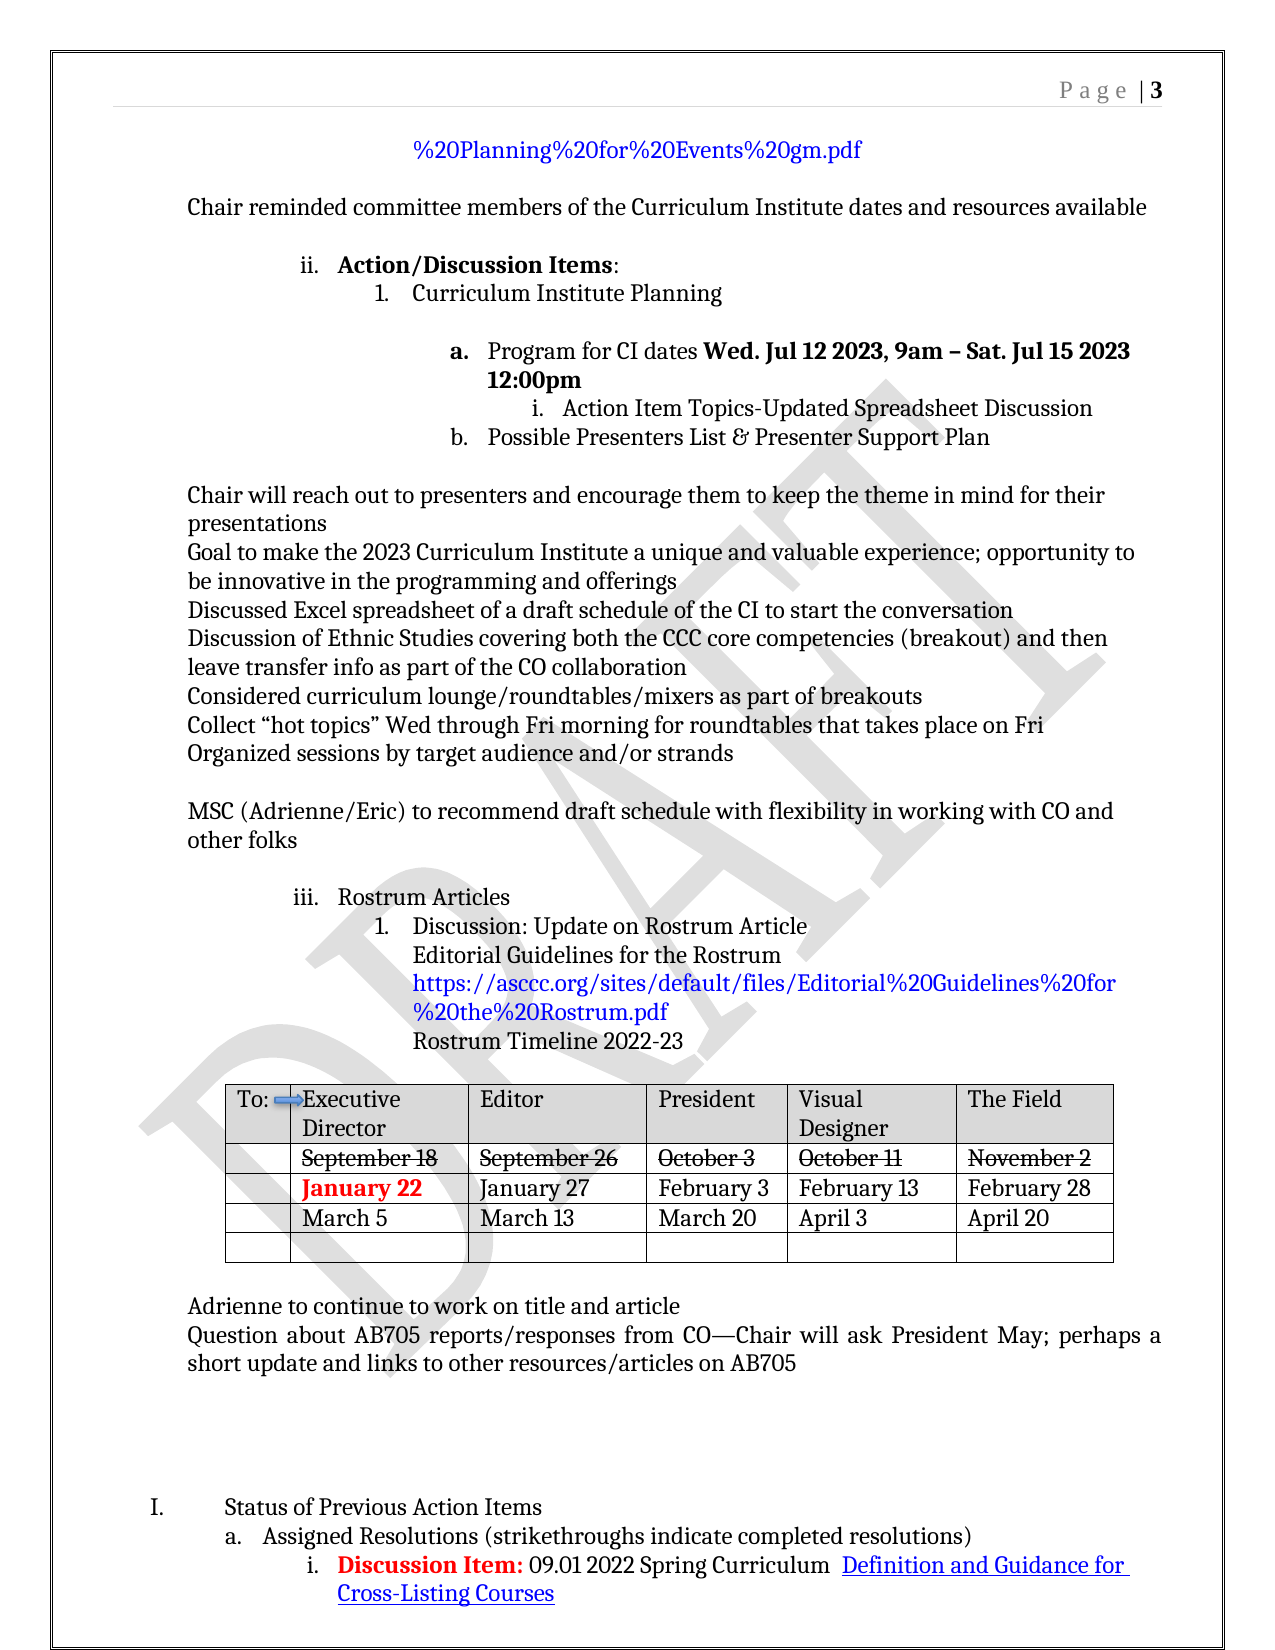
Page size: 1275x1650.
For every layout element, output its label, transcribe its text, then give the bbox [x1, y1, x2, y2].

table_cell [226, 1233, 290, 1262]
table_cell [226, 1144, 290, 1173]
list Program for CI dates Wed. Jul 12 2023, 9am – Sat. Jul 15 2023 12:00pm [450, 337, 1162, 394]
table_cell April 20 [957, 1204, 1113, 1232]
text Considered curriculum lounge/roundtables/mixers as part of breakouts [187, 682, 1162, 711]
list Action/Discussion Items: [319, 251, 1162, 279]
table_cell November 2 [957, 1144, 1113, 1173]
table_cell [957, 1233, 1113, 1262]
table_cell March 20 [647, 1204, 787, 1232]
table_cell March 13 [469, 1204, 646, 1232]
text Discussed Excel spreadsheet of a draft schedule of the CI to start the conversation [187, 596, 1162, 624]
table_cell February 13 [788, 1174, 956, 1202]
list Possible Presenters List & Presenter Support Plan [450, 423, 1162, 452]
table_cell April 3 [788, 1204, 956, 1232]
text Collect “hot topics” Wed through Fri morning for roundtables that takes place on Fri [187, 711, 1162, 739]
table_cell October 3 [647, 1144, 787, 1173]
text Goal to make the 2023 Curriculum Institute a unique and valuable experience; opportunity to be innovative in the programming and offerings [187, 538, 1162, 596]
table_cell [226, 1204, 290, 1232]
table_cell March 5 [291, 1204, 468, 1232]
text Chair will reach out to presenters and encourage them to keep the theme in mind for their presentations [187, 481, 1162, 538]
table_cell September 26 [469, 1144, 646, 1173]
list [412, 136, 1162, 164]
table_cell [647, 1233, 787, 1262]
table_cell [226, 1174, 290, 1202]
table_cell January 22 [291, 1174, 468, 1202]
table_cell September 18 [291, 1144, 468, 1173]
table_header Editor [469, 1085, 646, 1143]
table_cell January 27 [469, 1174, 646, 1202]
table_header Executive Director [291, 1085, 468, 1143]
table_cell February 3 [647, 1174, 787, 1202]
list https://asccc.org/sites/default/files/Editorial%20Guidelines%20for%20the%20Rostrum.pdf [412, 969, 1162, 1027]
table_header Visual Designer [788, 1085, 956, 1143]
table_cell October 11 [788, 1144, 956, 1173]
table_cell [291, 1233, 468, 1262]
list Assigned Resolutions (strikethroughs indicate completed resolutions) [225, 1522, 1162, 1551]
table_cell February 28 [957, 1174, 1113, 1202]
text Adrienne to continue to work on title and article [187, 1292, 1162, 1321]
text MSC (Adrienne/Eric) to recommend draft schedule with flexibility in working with CO and other folks [187, 797, 1162, 854]
text Discussion of Ethnic Studies covering both the CCC core competencies (breakout) and then leave transfer info as part of the CO collaboration [187, 624, 1162, 682]
list Curriculum Institute Planning [375, 279, 1162, 308]
table_header The Field [957, 1085, 1113, 1143]
table_cell [469, 1233, 646, 1262]
list Action Item Topics-Updated Spreadsheet Discussion [544, 394, 1162, 423]
list Editorial Guidelines for the Rostrum [337, 941, 1162, 969]
text Question about AB705 reports/responses from CO—Chair will ask President May; perhaps a short update and links to other resources/articles on AB705 [187, 1321, 1162, 1378]
table_header To: [226, 1085, 290, 1143]
text Organized sessions by target audience and/or strands [187, 739, 1162, 768]
list Rostrum Articles [319, 883, 1162, 912]
text Rostrum Timeline 2022-23 [356, 1027, 1162, 1056]
text Chair reminded committee members of the Curriculum Institute dates and resources available [112, 193, 1162, 222]
table_header President [647, 1085, 787, 1143]
list Status of Previous Action Items [150, 1493, 1162, 1522]
table_cell [788, 1233, 956, 1262]
list Discussion Item: 09.01 2022 Spring Curriculum Definition and Guidance for Cross-Listing Courses [319, 1551, 1162, 1608]
list Discussion: Update on Rostrum Article [375, 912, 1162, 941]
